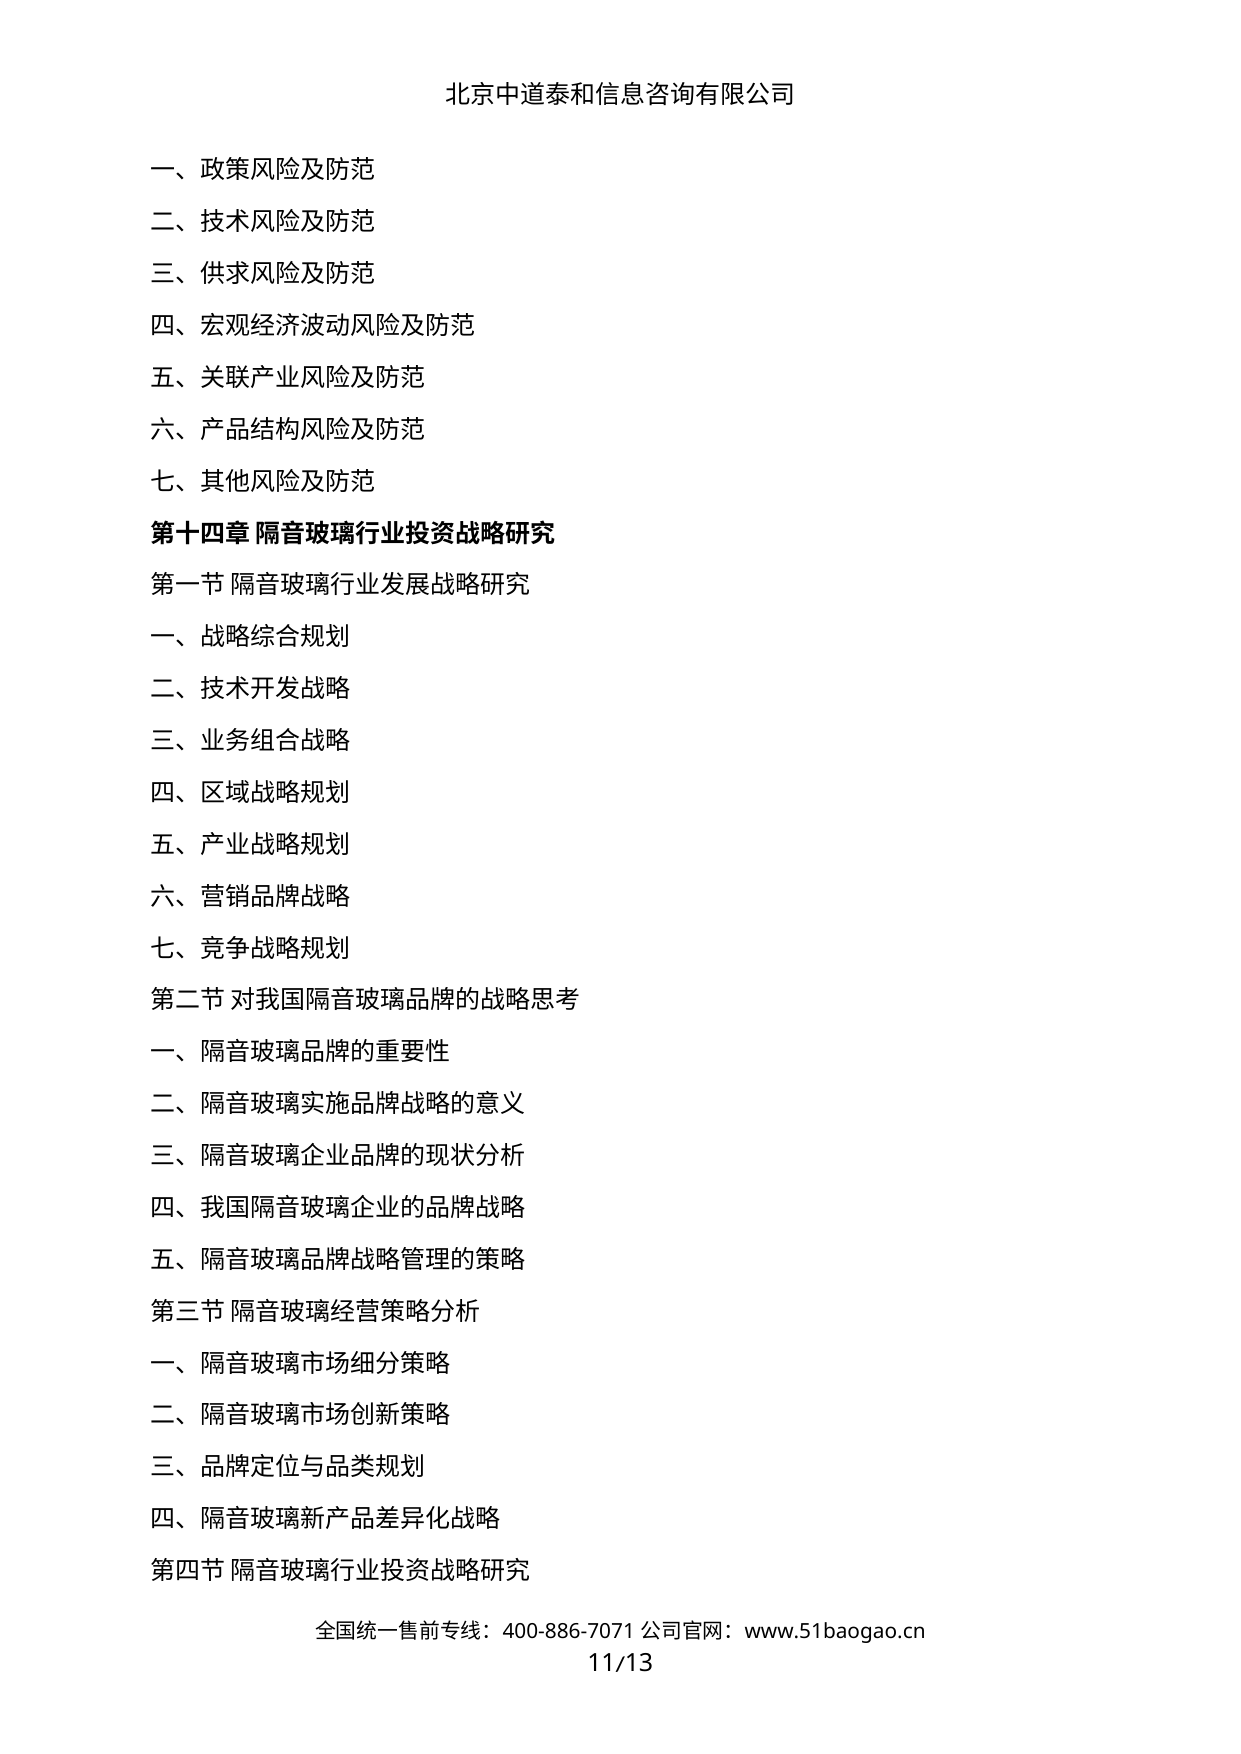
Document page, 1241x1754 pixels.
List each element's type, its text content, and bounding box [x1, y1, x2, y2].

text 三、业务组合战略 [150, 721, 1090, 757]
text 三、隔音玻璃企业品牌的现状分析 [150, 1136, 1090, 1172]
text 六、产品结构风险及防范 [150, 409, 1090, 446]
text 三、供求风险及防范 [150, 254, 1090, 290]
text 六、营销品牌战略 [150, 876, 1090, 912]
text 一、隔音玻璃品牌的重要性 [150, 1032, 1090, 1068]
text 七、竞争战略规划 [150, 928, 1090, 964]
text 一、政策风险及防范 [150, 150, 1090, 186]
text 第二节 对我国隔音玻璃品牌的战略思考 [150, 980, 1090, 1016]
text 二、隔音玻璃实施品牌战略的意义 [150, 1084, 1090, 1120]
text 五、隔音玻璃品牌战略管理的策略 [150, 1239, 1090, 1276]
text 四、我国隔音玻璃企业的品牌战略 [150, 1187, 1090, 1224]
text 第十四章 隔音玻璃行业投资战略研究 [150, 513, 1090, 549]
text 二、隔音玻璃市场创新策略 [150, 1395, 1090, 1431]
text 一、隔音玻璃市场细分策略 [150, 1343, 1090, 1379]
text 四、宏观经济波动风险及防范 [150, 306, 1090, 342]
text 五、产业战略规划 [150, 824, 1090, 861]
text 二、技术风险及防范 [150, 202, 1090, 238]
text 第一节 隔音玻璃行业发展战略研究 [150, 565, 1090, 601]
text 一、战略综合规划 [150, 617, 1090, 653]
text 五、关联产业风险及防范 [150, 357, 1090, 394]
text 七、其他风险及防范 [150, 461, 1090, 497]
text 四、隔音玻璃新产品差异化战略 [150, 1499, 1090, 1535]
text 二、技术开发战略 [150, 669, 1090, 705]
text 第四节 隔音玻璃行业投资战略研究 [150, 1551, 1090, 1587]
text 三、品牌定位与品类规划 [150, 1447, 1090, 1483]
text 第三节 隔音玻璃经营策略分析 [150, 1291, 1090, 1327]
text 四、区域战略规划 [150, 772, 1090, 809]
